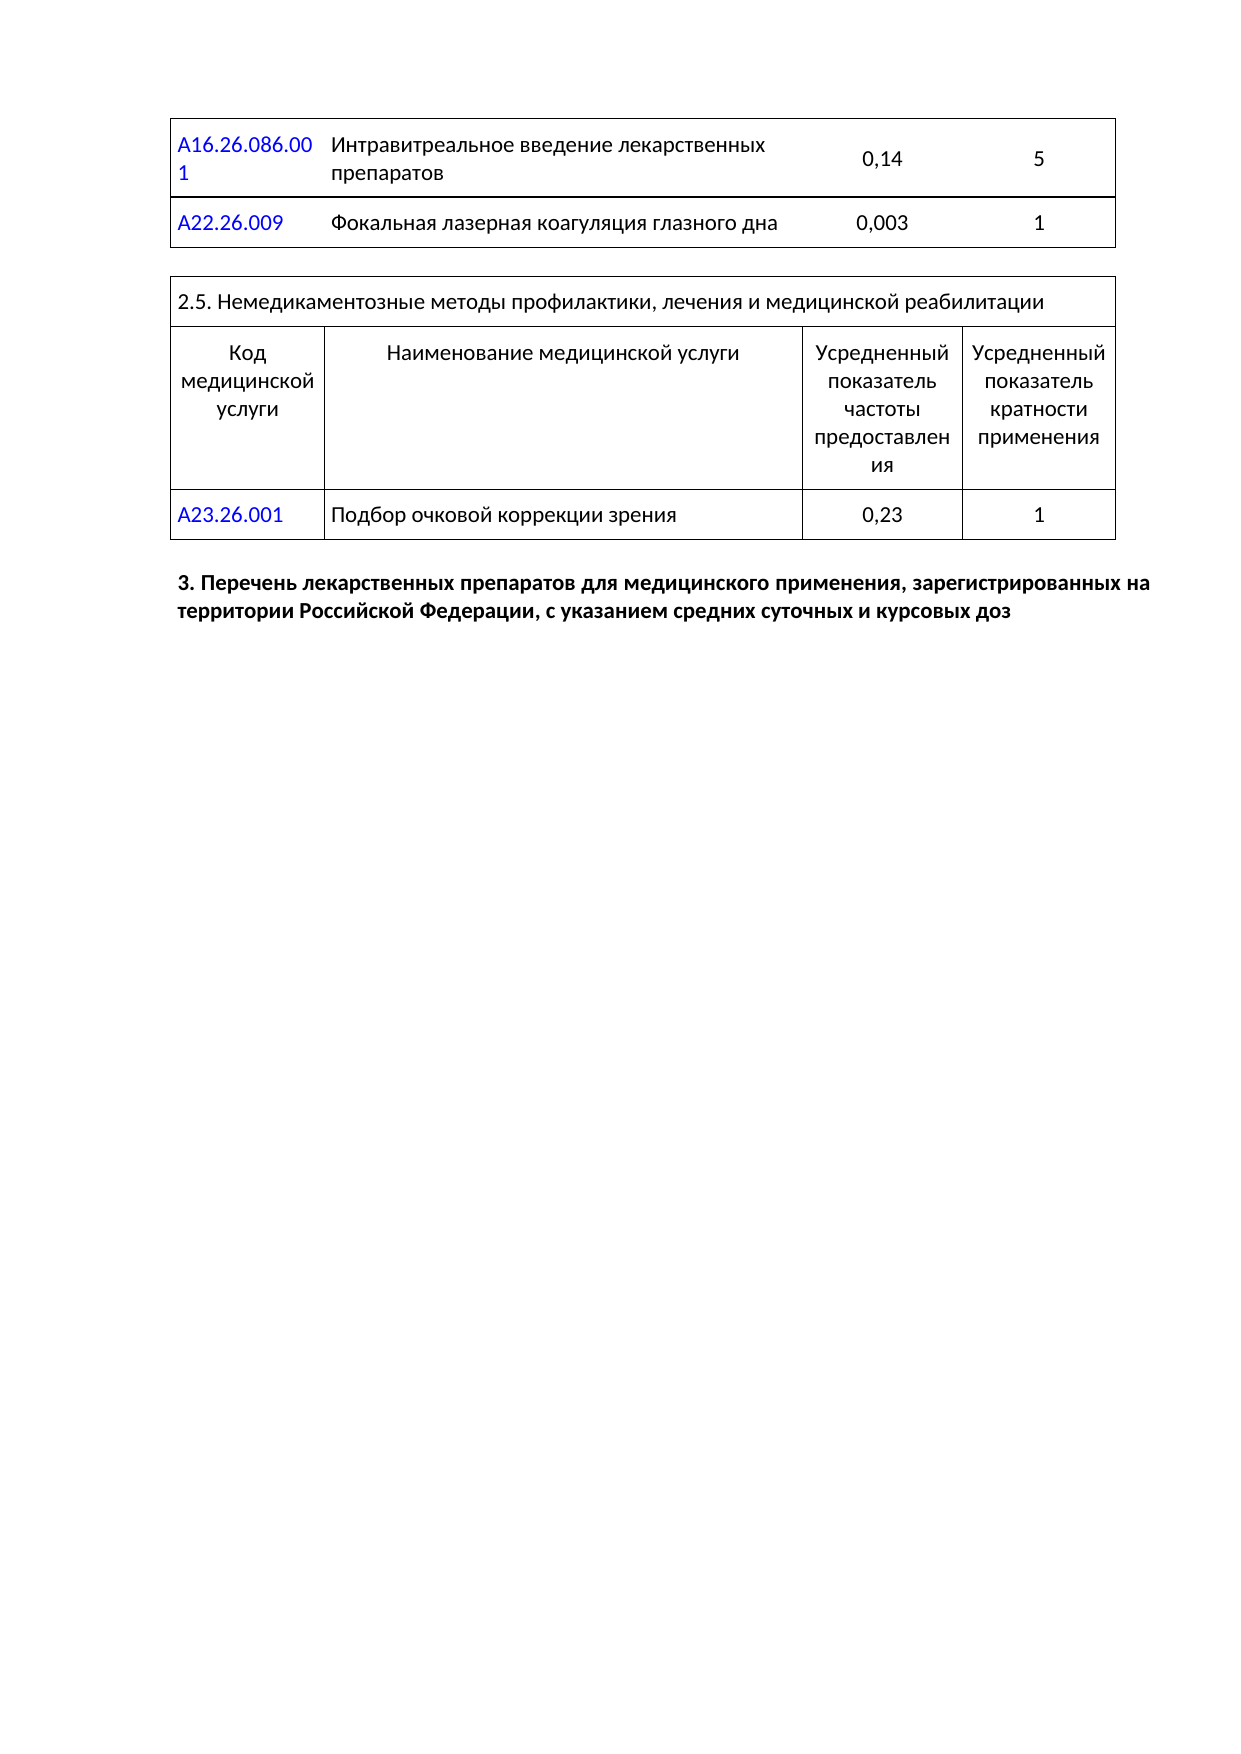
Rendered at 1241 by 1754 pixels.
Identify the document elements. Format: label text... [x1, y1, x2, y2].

table_cell A22.26.009 [171, 198, 324, 247]
table_header 2.5. Немедикаментозные методы профилактики, лечения и медицинской реабилитации [171, 277, 1115, 326]
table_cell 0,003 [803, 198, 962, 247]
table_cell Усредненный показатель частоты предоставления [803, 327, 962, 488]
table_cell A23.26.001 [171, 490, 324, 539]
table_cell Усредненный показатель кратности применения [963, 327, 1115, 488]
table_cell 0,23 [803, 490, 962, 539]
title 3. Перечень лекарственных препаратов для медицинского применения, зарегистрированных на территории Российской Федерации, с указанием средних суточных и курсовых доз [177, 568, 1152, 624]
table_cell Наименование медицинской услуги [325, 327, 802, 488]
table_cell Код медицинской услуги [171, 327, 324, 488]
table_cell A16.26.086.001 [171, 119, 324, 196]
table_cell 0,14 [803, 119, 962, 196]
table_cell Фокальная лазерная коагуляция глазного дна [324, 198, 802, 247]
table_cell Подбор очковой коррекции зрения [325, 490, 802, 539]
table_cell 5 [962, 119, 1115, 196]
table_cell 1 [963, 490, 1115, 539]
table_cell Интравитреальное введение лекарственных препаратов [324, 119, 802, 196]
table_cell 1 [962, 198, 1115, 247]
